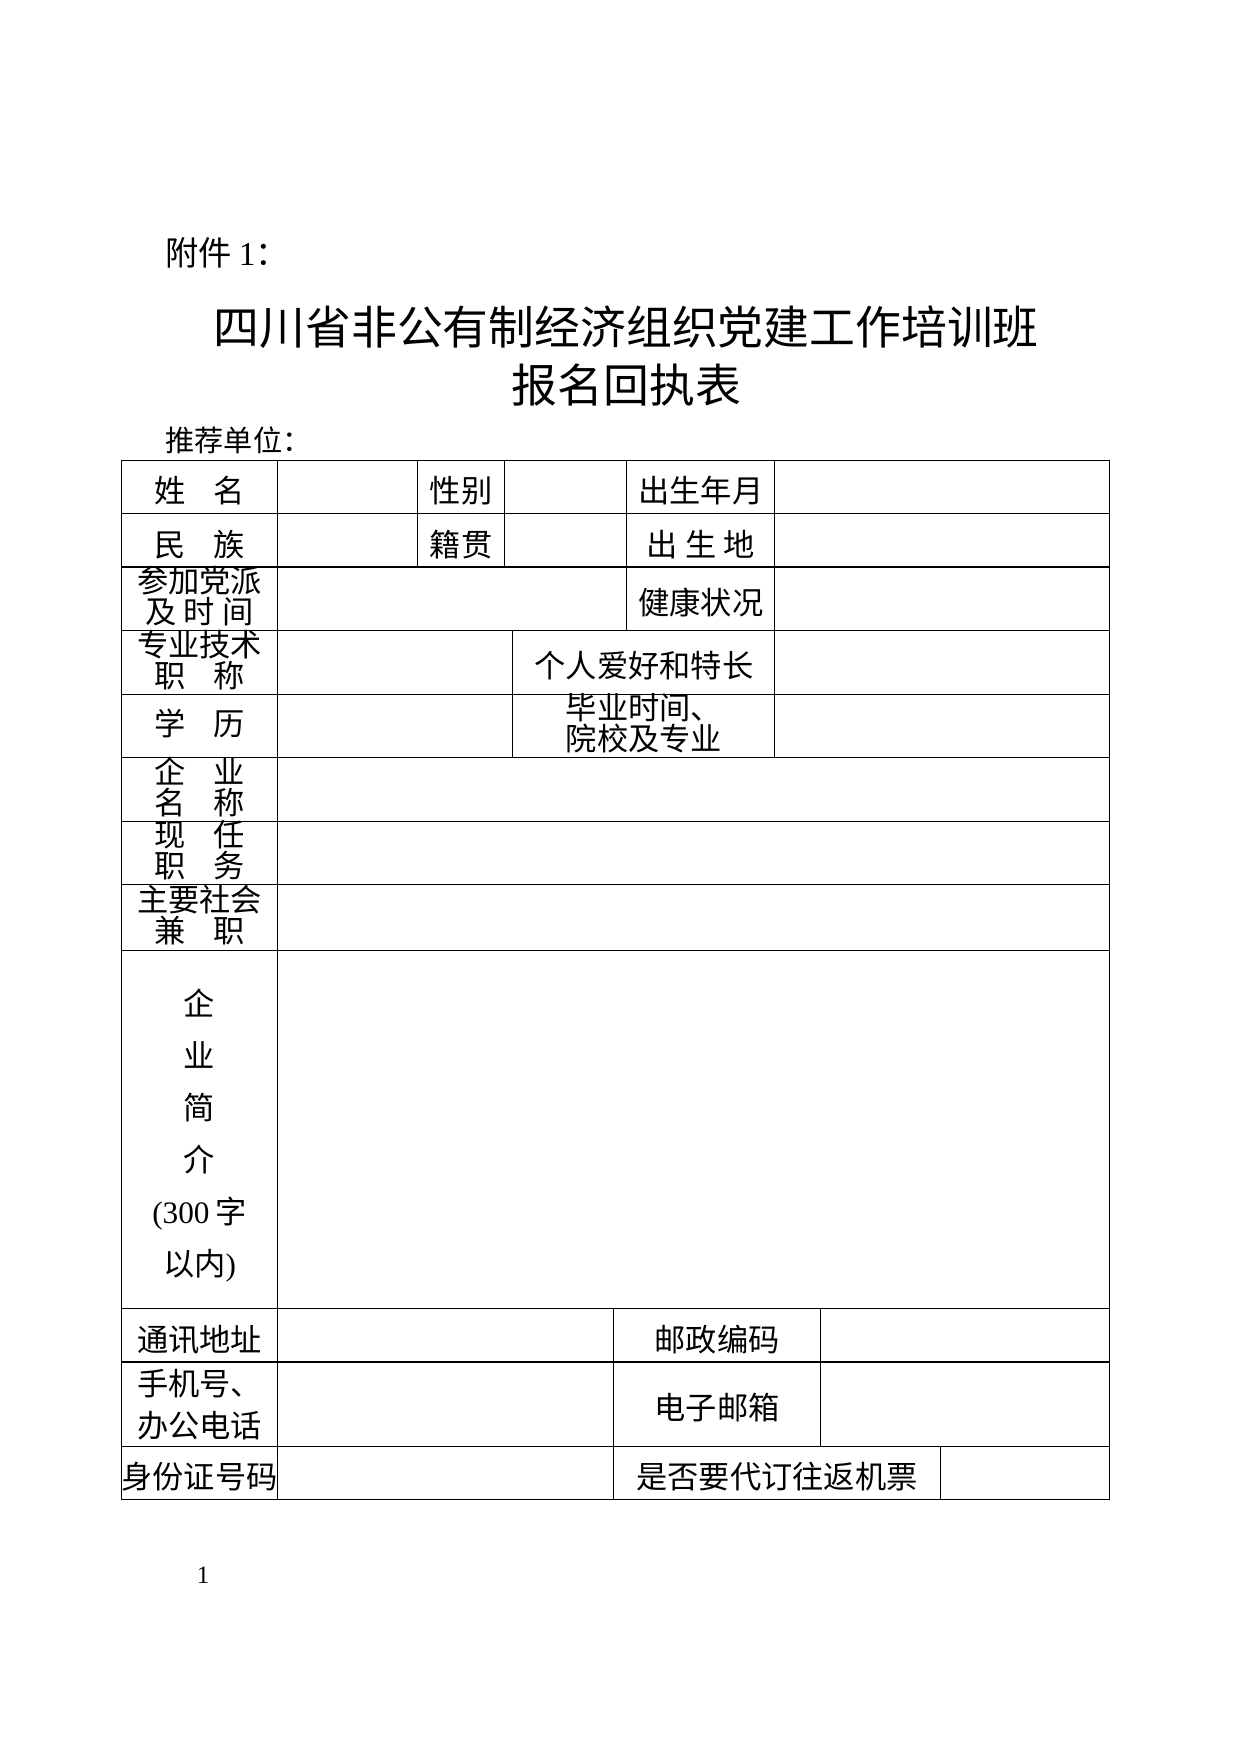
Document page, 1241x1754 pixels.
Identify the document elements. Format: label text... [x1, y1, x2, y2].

table_cell 籍贯 [418, 514, 504, 566]
table_cell [278, 1447, 613, 1499]
table_cell 主要社会兼 职 [122, 885, 277, 950]
table_header [278, 461, 417, 513]
table_cell 个人爱好和特长 [513, 631, 774, 693]
table_cell [278, 1309, 613, 1361]
table_header 出生年月 [627, 461, 774, 513]
table_header 性别 [418, 461, 504, 513]
table_cell [278, 568, 626, 630]
table_cell [775, 695, 1109, 757]
table_cell [775, 514, 1109, 566]
table_header [505, 461, 626, 513]
table_cell 企 业 简 介 (300字 以内) [122, 951, 277, 1308]
table_cell [278, 885, 1109, 950]
table_cell 电子邮箱 [614, 1363, 820, 1446]
table_cell [278, 631, 512, 693]
table_header [775, 461, 1109, 513]
table_cell 民 族 [122, 514, 277, 566]
table_cell 专业技术 职 称 [122, 631, 277, 693]
table_cell 学 历 [122, 695, 277, 757]
table_cell 毕业时间、 院校及专业 [513, 695, 774, 757]
table_cell [821, 1363, 1109, 1446]
table_cell 企 业 名 称 [122, 758, 277, 821]
table_cell [278, 951, 1109, 1308]
table_cell 身份证号码 [122, 1447, 277, 1499]
table_cell [278, 758, 1109, 821]
text 推荐单位： [165, 414, 1087, 460]
text 附件1： [165, 218, 1087, 277]
table_cell [278, 514, 417, 566]
table_cell 邮政编码 [614, 1309, 820, 1361]
table_header 姓 名 [122, 461, 277, 513]
table_cell [775, 631, 1109, 693]
table_cell [775, 568, 1109, 630]
text 四川省非公有制经济组织党建工作培训班 [165, 298, 1087, 356]
table_cell [278, 822, 1109, 884]
table_cell 健康状况 [627, 568, 774, 630]
table_cell 现 任 职 务 [122, 822, 277, 884]
table_cell [821, 1309, 1109, 1361]
table_cell [278, 695, 512, 757]
table_cell 是否要代订往返机票 [614, 1447, 940, 1499]
table_cell 通讯地址 [122, 1309, 277, 1361]
table_cell [505, 514, 626, 566]
table_cell 参加党派 及 时 间 [122, 568, 277, 630]
table_cell [941, 1447, 1109, 1499]
table_cell [278, 1363, 613, 1446]
text 报名回执表 [165, 356, 1087, 414]
table_cell 出 生 地 [627, 514, 774, 566]
table_cell 手机号、办公电话 [122, 1363, 277, 1446]
